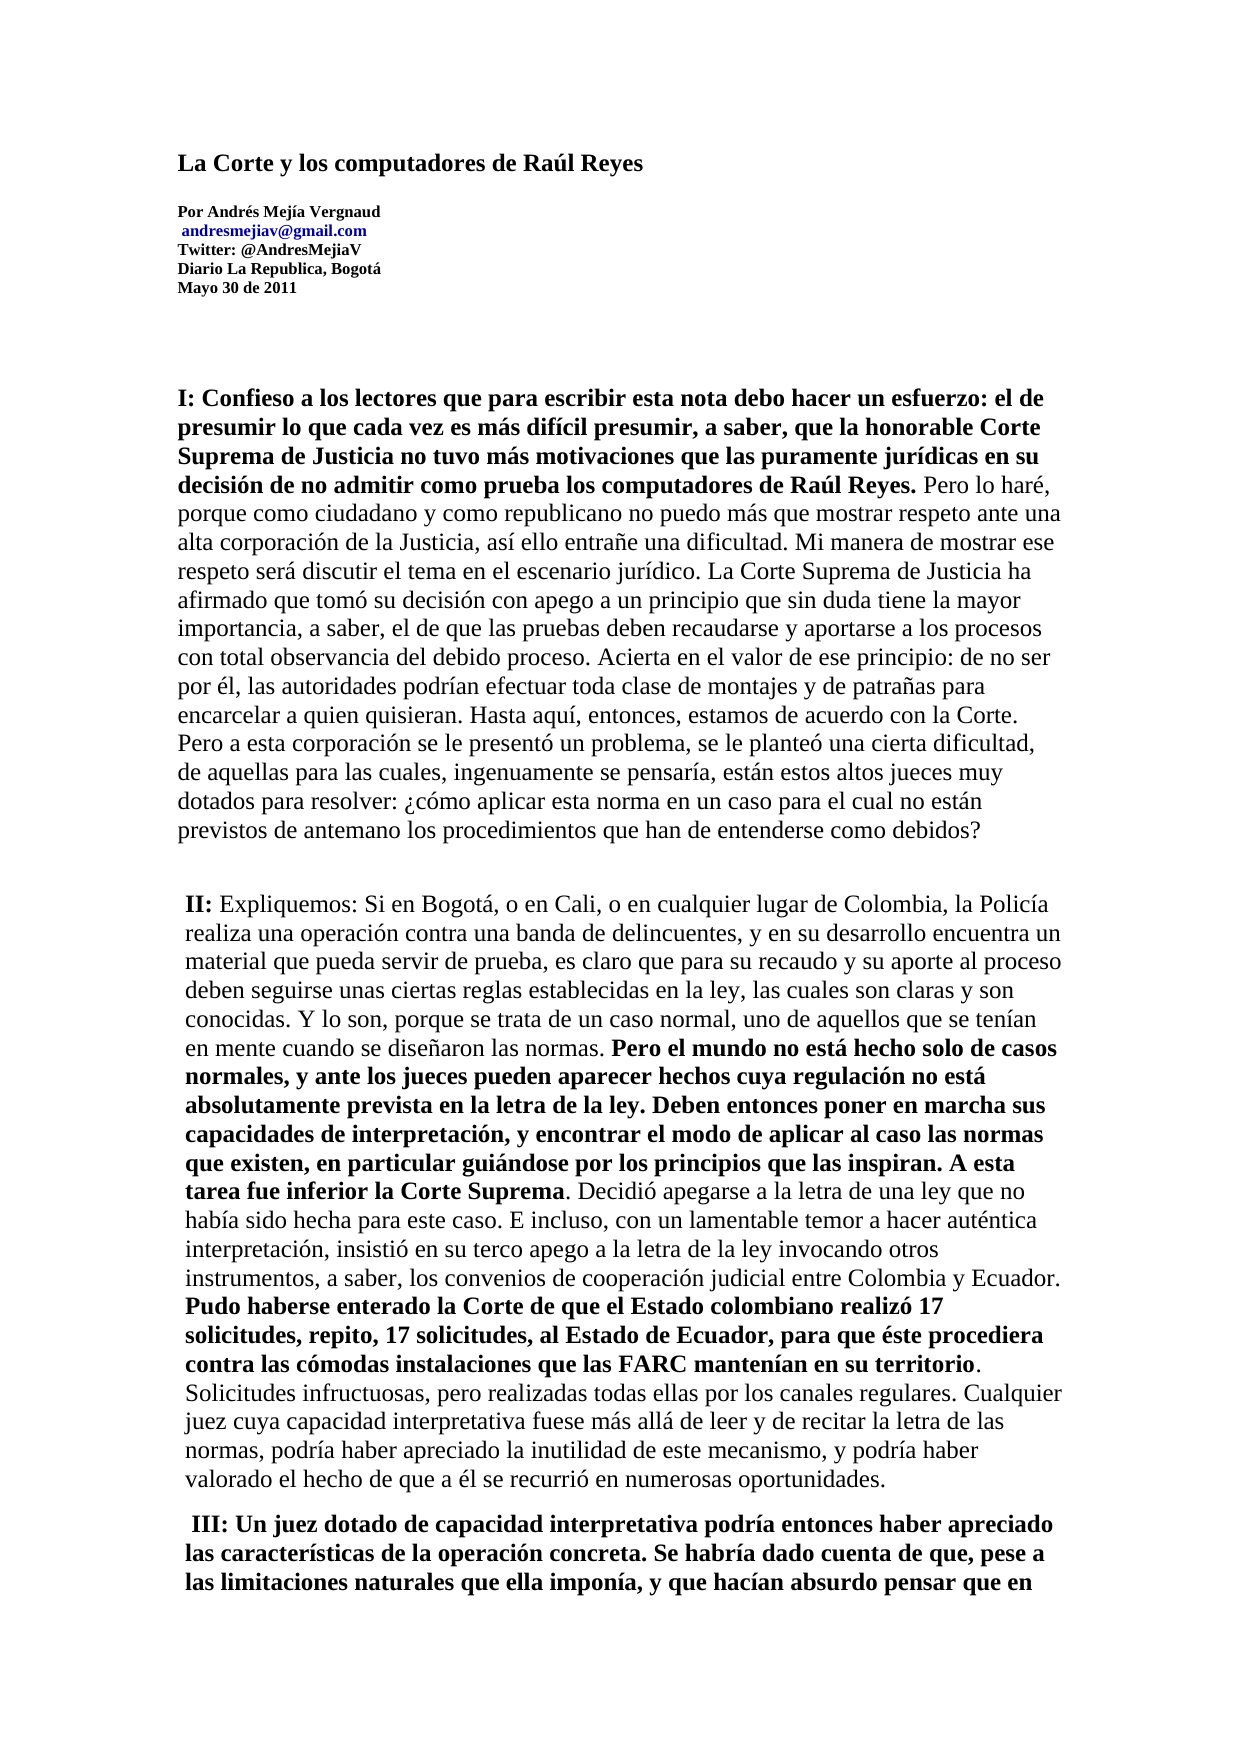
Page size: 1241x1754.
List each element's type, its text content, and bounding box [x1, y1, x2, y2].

text Por Andrés Mejía Vergnaud andresmejiav@gmail.com Twitter: @AndresMejiaV [177, 201, 1063, 259]
text II: Expliquemos: Si en Bogotá, o en Cali, o en cualquier lugar de Colombia, la Policía realiza una operación contra una banda de delincuentes, y en su desarrollo encuentra un material que pueda servir de prueba, es claro que para su recaudo y su aporte al proceso deben seguirse unas ciertas reglas establecidas en la ley, las cuales son claras y son conocidas. Y lo son, porque se trata de un caso normal, uno de aquellos que se tenían en mente cuando se diseñaron las normas. Pero el mundo no está hecho solo de casos normales, y ante los jueces pueden aparecer hechos cuya regulación no está absolutamente prevista en la letra de la ley. Deben entonces poner en marcha sus capacidades de interpretación, y encontrar el modo de aplicar al caso las normas que existen, en particular guiándose por los principios que las inspiran. A esta tarea fue inferior la Corte Suprema. Decidió apegarse a la letra de una ley que no había sido hecha para este caso. E incluso, con un lamentable temor a hacer auténtica interpretación, insistió en su terco apego a la letra de la ley invocando otros instrumentos, a saber, los convenios de cooperación judicial entre Colombia y Ecuador. Pudo haberse enterado la Corte de que el Estado colombiano realizó 17 solicitudes, repito, 17 solicitudes, al Estado de Ecuador, para que éste procediera contra las cómodas instalaciones que las FARC mantenían en su territorio. Solicitudes infructuosas, pero realizadas todas ellas por los canales regulares. Cualquier juez cuya capacidad interpretativa fuese más allá de leer y de recitar la letra de las normas, podría haber apreciado la inutilidad de este mecanismo, y podría haber valorado el hecho de que a él se recurrió en numerosas oportunidades. [185, 889, 1063, 1493]
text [185, 1509, 1063, 1596]
text Mayo 30 de 2011 I: Confieso a los lectores que para escribir esta nota debo hacer un esfuerzo: el de presumir lo que cada vez es más difícil presumir, a saber, que la honorable Corte Suprema de Justicia no tuvo más motivaciones que las puramente jurídicas en su decisión de no admitir como prueba los computadores de Raúl Reyes. Pero lo haré, porque como ciudadano y como republicano no puedo más que mostrar respeto ante una alta corporación de la Justicia, así ello entrañe una dificultad. Mi manera de mostrar ese respeto será discutir el tema en el escenario jurídico. La Corte Suprema de Justicia ha afirmado que tomó su decisión con apego a un principio que sin duda tiene la mayor importancia, a saber, el de que las pruebas deben recaudarse y aportarse a los procesos con total observancia del debido proceso. Acierta en el valor de ese principio: de no ser por él, las autoridades podrían efectuar toda clase de montajes y de patrañas para encarcelar a quien quisieran. Hasta aquí, entonces, estamos de acuerdo con la Corte. Pero a esta corporación se le presentó un problema, se le planteó una cierta dificultad, de aquellas para las cuales, ingenuamente se pensaría, están estos altos jueces muy dotados para resolver: ¿cómo aplicar esta norma en un caso para el cual no están previstos de antemano los procedimientos que han de entenderse como debidos? [177, 278, 1063, 843]
text Diario La Republica, Bogotá [177, 259, 1063, 278]
text La Corte y los computadores de Raúl Reyes [177, 148, 1063, 176]
